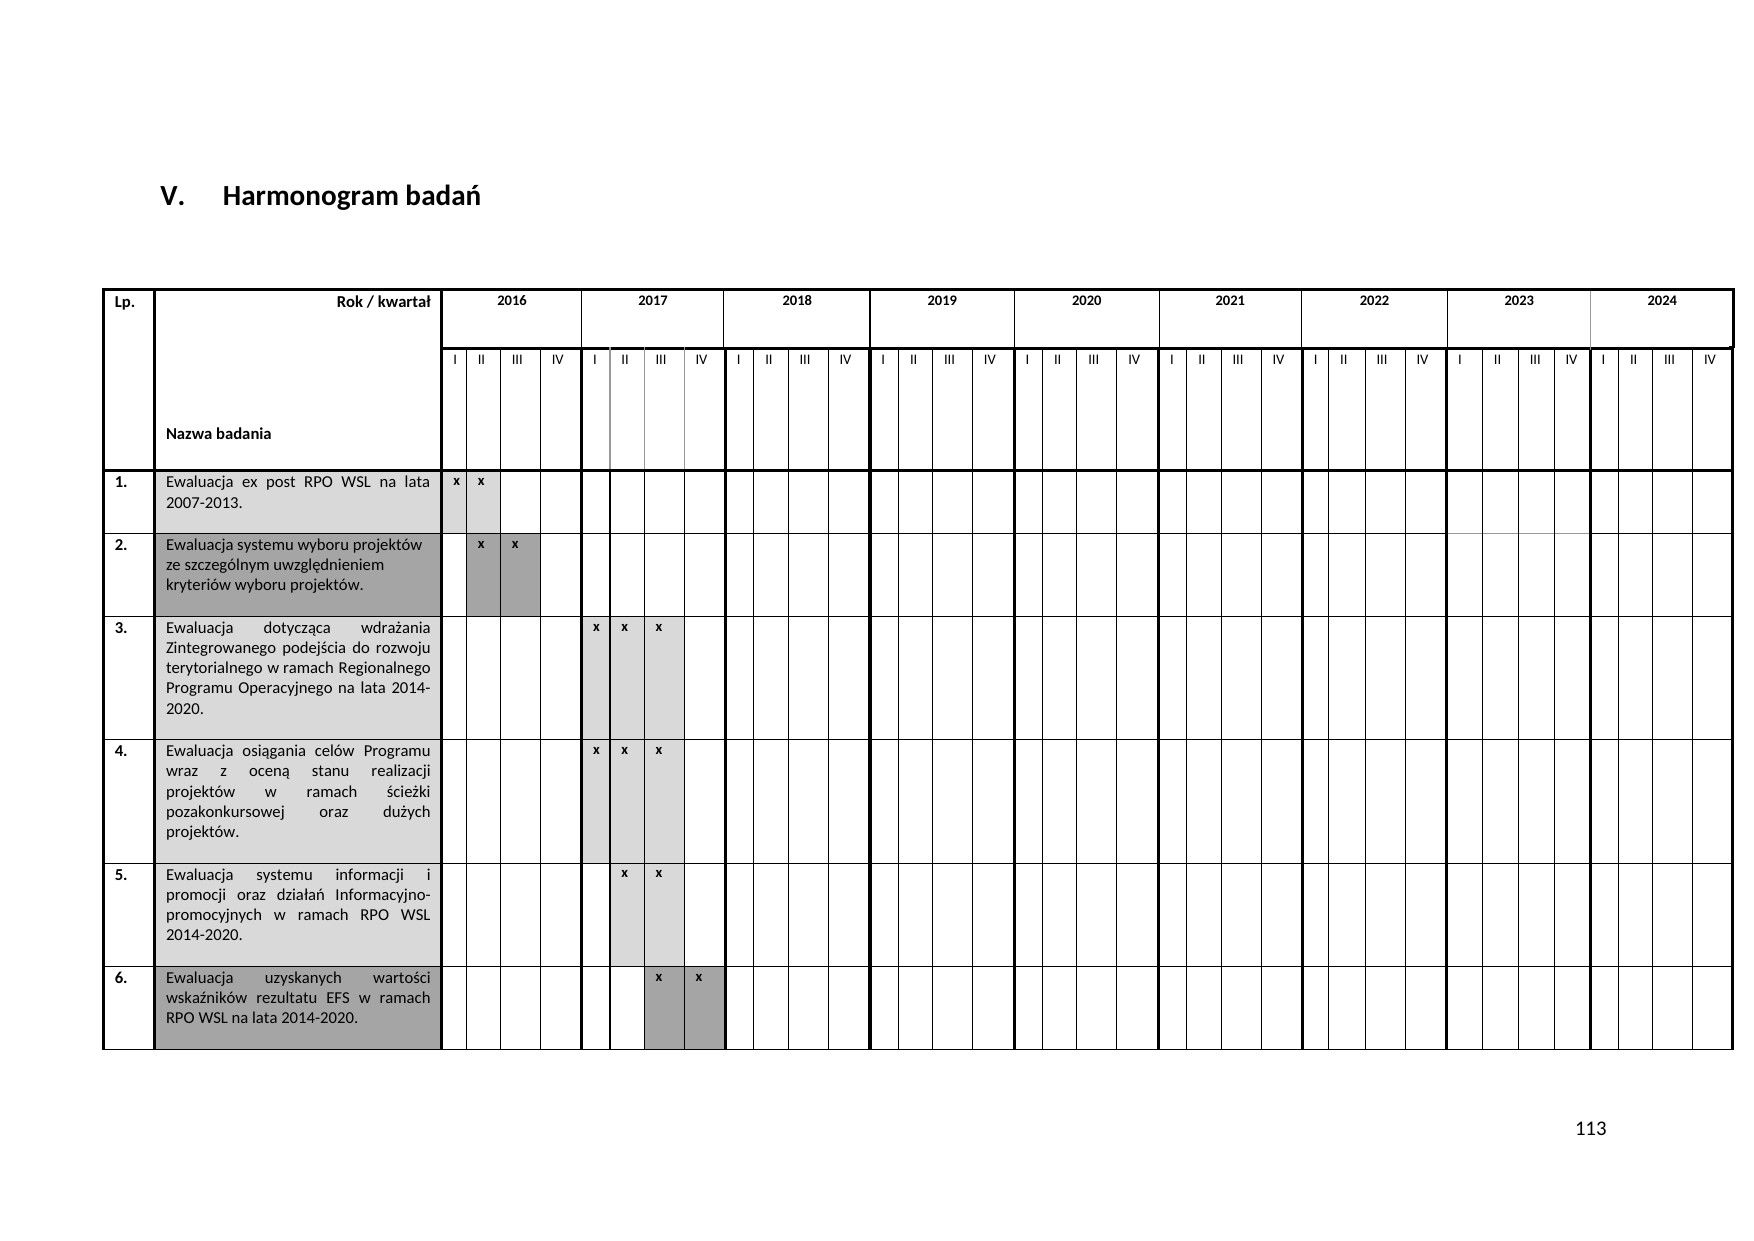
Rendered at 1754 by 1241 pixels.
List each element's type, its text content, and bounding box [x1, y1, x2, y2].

table_cell [789, 617, 828, 739]
table_cell IV [685, 350, 724, 468]
table_cell [933, 864, 972, 966]
table_cell [727, 534, 753, 616]
table_cell [1555, 864, 1589, 966]
table_cell [1555, 534, 1589, 616]
table_cell Ewaluacja uzyskanych wartości wskaźników rezultatu EFS w ramach RPO WSL na lata 2014-2020. [156, 967, 440, 1049]
table_cell III [1077, 350, 1116, 468]
table_header 2022 [1302, 291, 1447, 347]
table_cell [829, 534, 868, 616]
table_cell [829, 617, 868, 739]
table_header 2017 [582, 291, 723, 347]
table_cell [1016, 617, 1042, 739]
table_cell [754, 740, 788, 863]
table_cell [1592, 967, 1618, 1049]
table_cell [541, 534, 580, 616]
table_cell [1483, 967, 1518, 1049]
table_cell [1043, 740, 1076, 863]
table_cell [1187, 472, 1221, 533]
table_cell I [872, 350, 898, 468]
table_cell [1160, 617, 1186, 739]
table_cell [829, 472, 868, 533]
table_cell [933, 534, 972, 616]
table_cell II [467, 350, 500, 468]
table_cell [1653, 534, 1692, 616]
table_cell [1329, 472, 1365, 533]
table_cell [1222, 864, 1261, 966]
table_header Rok / kwartał Nazwa badania [156, 291, 440, 468]
table_cell [933, 740, 972, 863]
table_cell II [611, 350, 644, 468]
table_cell [872, 472, 898, 533]
table_cell [1222, 967, 1261, 1049]
table_cell [1262, 967, 1301, 1049]
table_cell [1043, 617, 1076, 739]
table_cell [1304, 472, 1328, 533]
table_cell [501, 740, 540, 863]
table_cell II [1619, 350, 1652, 468]
table_cell Ewaluacja systemu wyboru projektów ze szczególnym uwzględnieniem kryteriów wyboru projektów. [156, 534, 440, 616]
table_cell [501, 472, 540, 533]
table_cell 2. [105, 534, 153, 616]
table_cell [501, 864, 540, 966]
table_cell [583, 864, 609, 966]
table_cell x [611, 864, 644, 966]
table_cell II [1329, 350, 1365, 468]
table_cell [872, 864, 898, 966]
table_cell [611, 534, 644, 616]
table_cell [1519, 740, 1554, 863]
table_cell [754, 967, 788, 1049]
table_cell [1262, 740, 1301, 863]
table_cell [1077, 617, 1116, 739]
table_cell [541, 740, 580, 863]
table_cell [1222, 617, 1261, 739]
table_cell [1043, 967, 1076, 1049]
table_cell [1366, 967, 1405, 1049]
table_cell [872, 534, 898, 616]
table_cell [1653, 967, 1692, 1049]
table_cell [467, 864, 500, 966]
table_cell [611, 472, 644, 533]
table_cell [1043, 864, 1076, 966]
table_cell [1555, 472, 1589, 533]
table_cell [1619, 472, 1652, 533]
table_cell [1262, 617, 1301, 739]
table_cell [933, 472, 972, 533]
table_cell [1483, 534, 1518, 616]
table_cell [1187, 967, 1221, 1049]
table_cell x [501, 534, 540, 616]
table_cell [789, 967, 828, 1049]
table_cell [1366, 472, 1405, 533]
table_header 2016 [443, 291, 581, 347]
table_cell [685, 472, 724, 533]
table_cell [1555, 617, 1589, 739]
table_cell [1693, 534, 1731, 616]
table_cell IV [1117, 350, 1157, 468]
table_cell [467, 740, 500, 863]
table_cell [443, 967, 466, 1049]
table_cell [611, 967, 644, 1049]
table_cell [973, 617, 1013, 739]
table_header 2019 [871, 291, 1014, 347]
table_cell [1366, 534, 1405, 616]
table_cell [899, 740, 932, 863]
table_cell x [645, 617, 684, 739]
table_cell [1406, 967, 1445, 1049]
table_cell [685, 864, 724, 966]
table_cell [1077, 534, 1116, 616]
table_cell [1304, 967, 1328, 1049]
table_cell [1262, 864, 1301, 966]
table_cell 4. [105, 740, 153, 863]
table_cell I [443, 350, 466, 468]
table_cell [1483, 472, 1518, 533]
table_cell [1117, 534, 1157, 616]
table_cell [933, 967, 972, 1049]
table_cell [1406, 740, 1445, 863]
table_cell [645, 472, 684, 533]
table_cell [1693, 740, 1731, 863]
table_cell [685, 617, 724, 739]
table_cell [973, 534, 1013, 616]
table_cell IV [1555, 350, 1589, 468]
table_cell [727, 472, 753, 533]
table_cell x [583, 740, 609, 863]
table_cell [754, 864, 788, 966]
table_cell [872, 967, 898, 1049]
table_cell IV [1693, 350, 1731, 468]
table_cell [1653, 617, 1692, 739]
table_cell [1077, 967, 1116, 1049]
table_cell [1222, 472, 1261, 533]
table_cell [829, 864, 868, 966]
table_cell [754, 617, 788, 739]
table_cell [1653, 472, 1692, 533]
table_cell [1693, 967, 1731, 1049]
table_cell III [1653, 350, 1692, 468]
table_cell III [1222, 350, 1261, 468]
table_cell x [467, 472, 500, 533]
table_cell [1262, 534, 1301, 616]
table_cell 5. [105, 864, 153, 966]
table_cell [754, 534, 788, 616]
table_cell [443, 617, 466, 739]
table_cell I [1592, 350, 1618, 468]
table_cell [1406, 864, 1445, 966]
table_cell [1043, 472, 1076, 533]
table_cell [1117, 617, 1157, 739]
table_cell [541, 864, 580, 966]
table_cell [1160, 534, 1186, 616]
table_cell 3. [105, 617, 153, 739]
table_cell [1366, 617, 1405, 739]
table_cell IV [1406, 350, 1445, 468]
table_cell [1077, 740, 1116, 863]
table_cell [727, 967, 753, 1049]
table_cell [1077, 472, 1116, 533]
table_cell [1329, 740, 1365, 863]
table_cell I [1160, 350, 1186, 468]
table_cell [1160, 967, 1186, 1049]
table_cell [973, 472, 1013, 533]
table_cell [1329, 534, 1365, 616]
table_cell [467, 617, 500, 739]
table_cell [1592, 617, 1618, 739]
table_cell [973, 740, 1013, 863]
table_cell [899, 472, 932, 533]
table_cell [1160, 740, 1186, 863]
table_cell [1653, 740, 1692, 863]
table_cell x [645, 740, 684, 863]
table_cell [1592, 534, 1618, 616]
table_cell IV [1262, 350, 1301, 468]
table_cell [1366, 864, 1405, 966]
table_cell [872, 617, 898, 739]
table_cell Ewaluacja dotycząca wdrażania Zintegrowanego podejścia do rozwoju terytorialnego w ramach Regionalnego Programu Operacyjnego na lata 2014-2020. [156, 617, 440, 739]
table_cell [1043, 534, 1076, 616]
table_cell [829, 967, 868, 1049]
table_cell x [611, 740, 644, 863]
table_cell [1519, 967, 1554, 1049]
table_cell [1448, 740, 1482, 863]
table_cell [1619, 617, 1652, 739]
table_cell [1693, 617, 1731, 739]
table_cell [1555, 740, 1589, 863]
table_cell [727, 740, 753, 863]
table_cell [1406, 534, 1445, 616]
table_cell I [583, 350, 609, 468]
table_cell [1653, 864, 1692, 966]
table_cell [1592, 864, 1618, 966]
table_cell [501, 967, 540, 1049]
table_cell [1448, 534, 1482, 616]
table_cell x [685, 967, 724, 1049]
table_cell [754, 472, 788, 533]
table_cell I [727, 350, 753, 468]
table_cell [1016, 472, 1042, 533]
table_cell III [789, 350, 828, 468]
table_cell [1693, 864, 1731, 966]
table_cell [899, 967, 932, 1049]
table_cell [1187, 864, 1221, 966]
table_cell [443, 864, 466, 966]
table_cell [541, 967, 580, 1049]
table_cell I [1448, 350, 1482, 468]
table_cell [1117, 740, 1157, 863]
table_cell x [443, 472, 466, 533]
table_cell [899, 864, 932, 966]
table_header 2024 [1591, 291, 1732, 347]
table_cell [1016, 740, 1042, 863]
table_cell [789, 472, 828, 533]
table_cell [1329, 967, 1365, 1049]
table_cell [541, 472, 580, 533]
table_cell [685, 740, 724, 863]
table_cell [1117, 472, 1157, 533]
table_cell [727, 617, 753, 739]
table_cell [1619, 967, 1652, 1049]
table_cell [685, 534, 724, 616]
table_cell [443, 534, 466, 616]
table_cell [829, 740, 868, 863]
table_cell II [1483, 350, 1518, 468]
table_cell [1187, 740, 1221, 863]
table_cell [1160, 864, 1186, 966]
table_cell [1262, 472, 1301, 533]
table_cell [789, 534, 828, 616]
table_cell Ewaluacja ex post RPO WSL na lata 2007-2013. [156, 472, 440, 533]
table_cell [1016, 967, 1042, 1049]
table_cell [1117, 967, 1157, 1049]
table_cell [1619, 740, 1652, 863]
table_cell IV [541, 350, 580, 468]
table_header 2023 [1448, 291, 1590, 347]
table_cell [645, 534, 684, 616]
table_cell IV [829, 350, 868, 468]
table_header 2018 [724, 291, 869, 347]
table_cell II [1187, 350, 1221, 468]
table_cell [501, 617, 540, 739]
table_cell [1304, 864, 1328, 966]
table_cell [1117, 864, 1157, 966]
table_cell [1304, 740, 1328, 863]
table_cell [1483, 617, 1518, 739]
table_cell I [1304, 350, 1328, 468]
table_cell III [1519, 350, 1554, 468]
table_cell [1222, 740, 1261, 863]
table_cell [1016, 534, 1042, 616]
table_cell [1329, 864, 1365, 966]
table_cell x [583, 617, 609, 739]
table_cell Ewaluacja systemu informacji i promocji oraz działań Informacyjno-promocyjnych w ramach RPO WSL 2014-2020. [156, 864, 440, 966]
table_cell IV [973, 350, 1013, 468]
table_cell 1. [105, 472, 153, 533]
table_cell [541, 617, 580, 739]
table_cell [899, 534, 932, 616]
table_cell III [501, 350, 540, 468]
table_cell [789, 740, 828, 863]
table_cell 6. [105, 967, 153, 1049]
table_cell [973, 864, 1013, 966]
table_cell [1519, 534, 1554, 616]
table_cell [1555, 967, 1589, 1049]
table_cell [1448, 864, 1482, 966]
table_cell [727, 864, 753, 966]
text Harmonogram badań [185, 177, 1606, 212]
table_header 2021 [1160, 291, 1301, 347]
table_cell [899, 617, 932, 739]
table_cell [1160, 472, 1186, 533]
table_cell [1519, 472, 1554, 533]
table_cell [1619, 864, 1652, 966]
table_cell [583, 472, 609, 533]
table_cell [1077, 864, 1116, 966]
table_cell [1406, 617, 1445, 739]
table_cell [583, 967, 609, 1049]
table_cell [789, 864, 828, 966]
table_cell [1483, 740, 1518, 863]
table_cell [1592, 740, 1618, 863]
table_cell [933, 617, 972, 739]
table_cell [1187, 534, 1221, 616]
table_cell Ewaluacja osiągania celów Programu wraz z oceną stanu realizacji projektów w ramach ścieżki pozakonkursowej oraz dużych projektów. [156, 740, 440, 863]
table_cell [1519, 864, 1554, 966]
table_cell II [1043, 350, 1076, 468]
table_cell [1619, 534, 1652, 616]
table_cell II [899, 350, 932, 468]
table_cell [443, 740, 466, 863]
table_cell III [1366, 350, 1405, 468]
table_cell [1448, 967, 1482, 1049]
table_cell x [645, 967, 684, 1049]
table_cell x [467, 534, 500, 616]
table_cell [1366, 740, 1405, 863]
table_cell [1483, 864, 1518, 966]
table_cell [1693, 472, 1731, 533]
table_cell II [754, 350, 788, 468]
table_cell [1592, 472, 1618, 533]
table_cell x [645, 864, 684, 966]
table_cell III [645, 350, 684, 468]
table_cell [1406, 472, 1445, 533]
table_cell [1304, 617, 1328, 739]
table_cell [872, 740, 898, 863]
table_cell [1187, 617, 1221, 739]
table_cell [1448, 617, 1482, 739]
table_cell [467, 967, 500, 1049]
table_cell I [1016, 350, 1042, 468]
table_cell [1016, 864, 1042, 966]
table_header Lp. [105, 291, 153, 468]
table_cell III [933, 350, 972, 468]
table_cell [1304, 534, 1328, 616]
table_cell [1329, 617, 1365, 739]
table_cell [973, 967, 1013, 1049]
table_cell [583, 534, 609, 616]
table_cell [1448, 472, 1482, 533]
table_cell [1222, 534, 1261, 616]
table_cell [1519, 617, 1554, 739]
table_cell x [611, 617, 644, 739]
table_header 2020 [1015, 291, 1159, 347]
